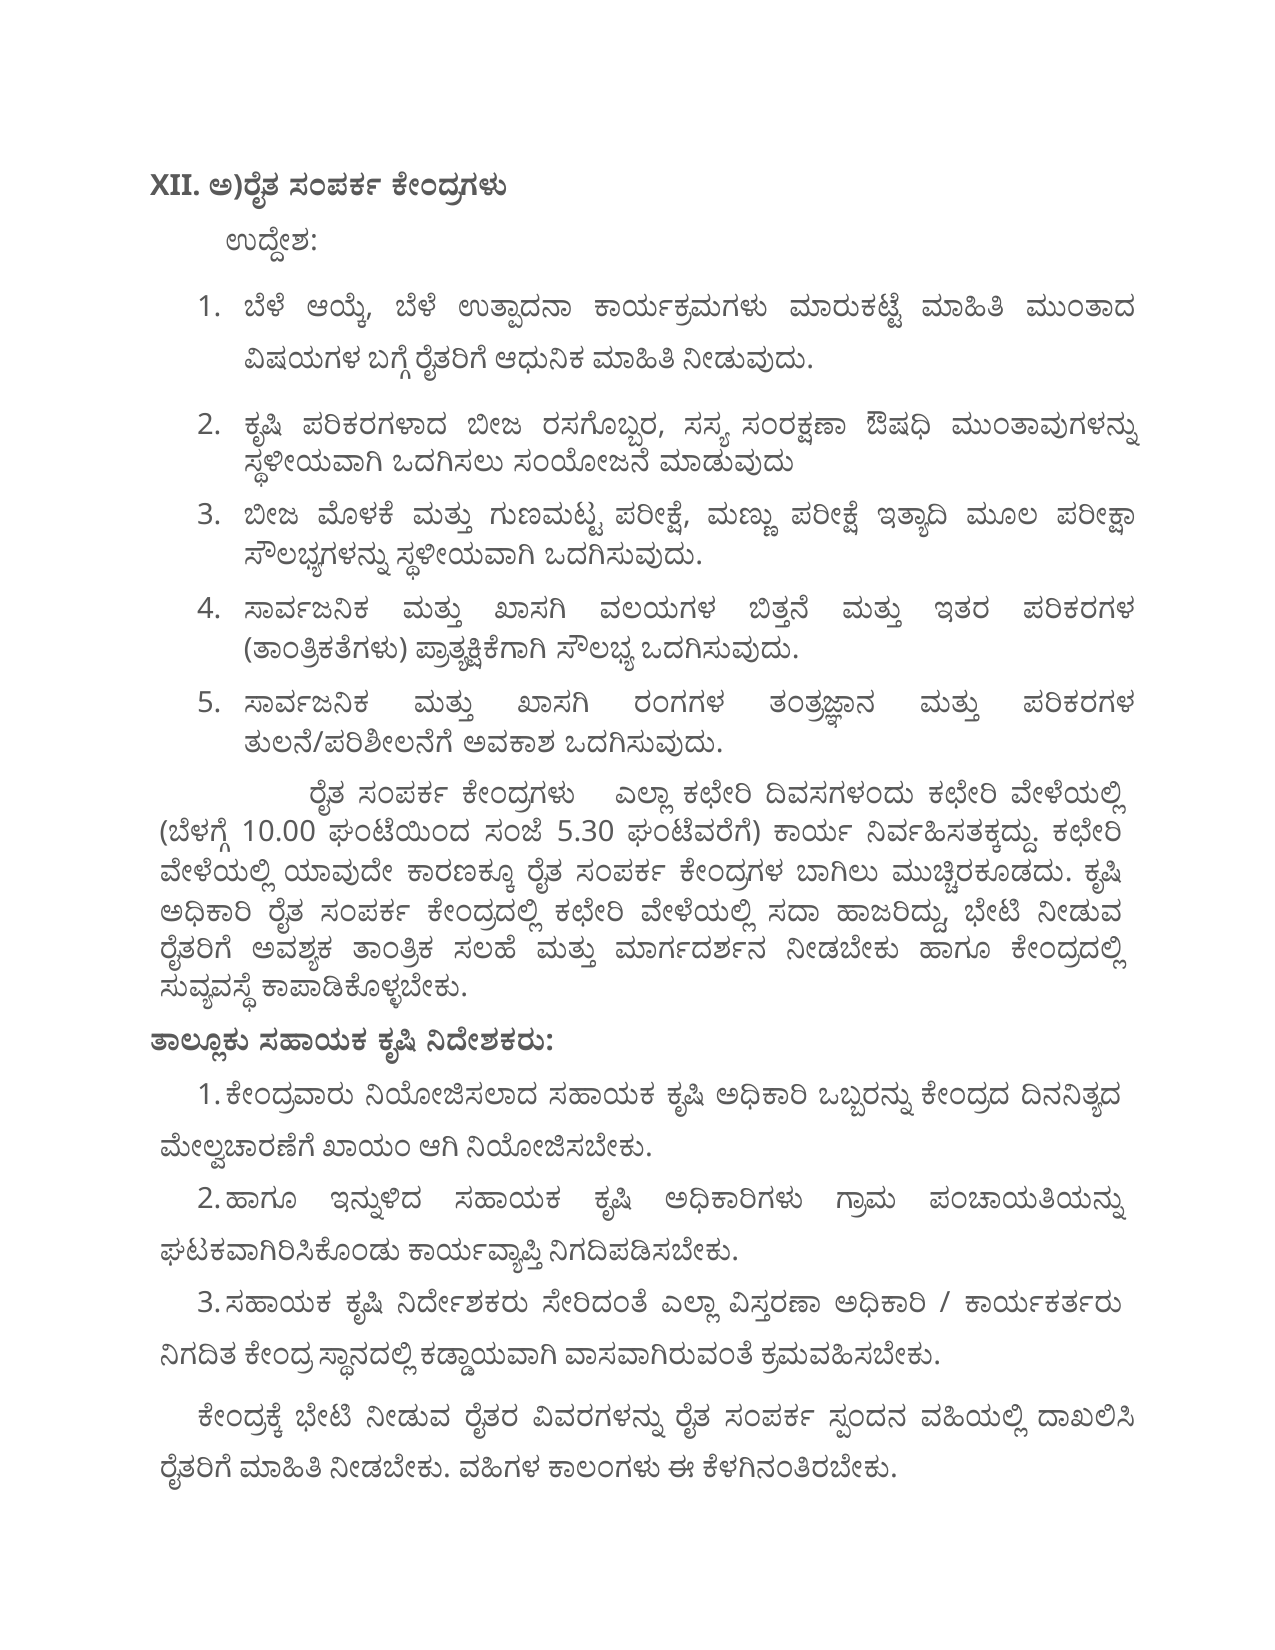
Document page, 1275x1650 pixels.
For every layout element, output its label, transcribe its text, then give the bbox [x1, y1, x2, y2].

list ಹಾಗೂ ಇನ್ನುಳಿದ ಸಹಾಯಕ ಕೃಷಿ ಅಧಿಕಾರಿಗಳು ಗ್ರಾಮ ಪಂಚಾಯತಿಯನ್ನು ಘಟಕವಾಗಿರಿಸಿಕೊಂಡು ಕಾರ್ಯವ್ಯಾಪ್ತಿ ನಿಗದಿಪಡಿಸಬೇಕು. [159, 1177, 1122, 1281]
text ರೈತ ಸಂಪರ್ಕ ಕೇಂದ್ರಗಳು ಎಲ್ಲಾ ಕಛೇರಿ ದಿವಸಗಳಂದು ಕಛೇರಿ ವೇಳೆಯಲ್ಲಿ (ಬೆಳಗ್ಗೆ 10.00 ಘಂಟೆಯಿಂದ ಸಂಜೆ 5.30 ಘಂಟೆವರೆಗೆ) ಕಾರ್ಯ ನಿರ್ವಹಿಸತಕ್ಕದ್ದು. ಕಛೇರಿ ವೇಳೆಯಲ್ಲಿ ಯಾವುದೇ ಕಾರಣಕ್ಕೂ ರೈತ ಸಂಪರ್ಕ ಕೇಂದ್ರಗಳ ಬಾಗಿಲು ಮುಚ್ಚಿರಕೂಡದು. ಕೃಷಿ ಅಧಿಕಾರಿ ರೈತ ಸಂಪರ್ಕ ಕೇಂದ್ರದಲ್ಲಿ ಕಛೇರಿ ವೇಳೆಯಲ್ಲಿ ಸದಾ ಹಾಜರಿದ್ದು, ಭೇಟಿ ನೀಡುವ ರೈತರಿಗೆ ಅವಶ್ಯಕ ತಾಂತ್ರಿಕ ಸಲಹೆ ಮತ್ತು ಮಾರ್ಗದರ್ಶನ ನೀಡಬೇಕು ಹಾಗೂ ಕೇಂದ್ರದಲ್ಲಿ ಸುವ್ಯವಸ್ಥೆ ಕಾಪಾಡಿಕೊಳ್ಳಬೇಕು. [159, 775, 1122, 1005]
list ಬೆಳೆ ಆಯ್ಕೆ, ಬೆಳೆ ಉತ್ಪಾದನಾ ಕಾರ್ಯಕ್ರಮಗಳು ಮಾರುಕಟ್ಟೆ ಮಾಹಿತಿ ಮುಂತಾದ ವಿಷಯಗಳ ಬಗ್ಗೆ ರೈತರಿಗೆ ಆಧುನಿಕ ಮಾಹಿತಿ ನೀಡುವುದು. [197, 285, 1136, 389]
list ಕೇಂದ್ರಕ್ಕೆ ಭೇಟಿ ನೀಡುವ ರೈತರ ವಿವರಗಳನ್ನು ರೈತ ಸಂಪರ್ಕ ಸ್ಪಂದನ ವಹಿಯಲ್ಲಿ ದಾಖಲಿಸಿ ರೈತರಿಗೆ ಮಾಹಿತಿ ನೀಡಬೇಕು. ವಹಿಗಳ ಕಾಲಂಗಳು ಈ ಕೆಳಗಿನಂತಿರಬೇಕು. [159, 1399, 1136, 1499]
list ಕೇಂದ್ರವಾರು ನಿಯೋಜಿಸಲಾದ ಸಹಾಯಕ ಕೃಷಿ ಅಧಿಕಾರಿ ಒಬ್ಬರನ್ನು ಕೇಂದ್ರದ ದಿನನಿತ್ಯದ ಮೇಲ್ವಚಾರಣೆಗೆ ಖಾಯಂ ಆಗಿ ನಿಯೋಜಿಸಬೇಕು. [159, 1074, 1122, 1177]
list ಸಾರ್ವಜನಿಕ ಮತ್ತು ಖಾಸಗಿ ವಲಯಗಳ ಬಿತ್ತನೆ ಮತ್ತು ಇತರ ಪರಿಕರಗಳ (ತಾಂತ್ರಿಕತೆಗಳು) ಪ್ರಾತ್ಯಕ್ಷಿಕೆಗಾಗಿ ಸೌಲಭ್ಯ ಒದಗಿಸುವುದು. [197, 587, 1136, 667]
list ಸಹಾಯಕ ಕೃಷಿ ನಿರ್ದೇಶಕರು ಸೇರಿದಂತೆ ಎಲ್ಲಾ ವಿಸ್ತರಣಾ ಅಧಿಕಾರಿ / ಕಾರ್ಯಕರ್ತರು ನಿಗದಿತ ಕೇಂದ್ರ ಸ್ಥಾನದಲ್ಲಿ ಕಡ್ಡಾಯವಾಗಿ ವಾಸವಾಗಿರುವಂತೆ ಕ್ರಮವಹಿಸಬೇಕು. [159, 1281, 1122, 1385]
text ತಾಲ್ಲೂಕು ಸಹಾಯಕ ಕೃಷಿ ನಿದೇಶಕರು: [150, 1019, 1122, 1059]
text ಉದ್ದೇಶ: [150, 219, 1136, 271]
list ಕೃಷಿ ಪರಿಕರಗಳಾದ ಬೀಜ ರಸಗೊಬ್ಬರ, ಸಸ್ಯ ಸಂರಕ್ಷಣಾ ಔಷಧಿ ಮುಂತಾವುಗಳನ್ನು ಸ್ಥಳೀಯವಾಗಿ ಒದಗಿಸಲು ಸಂಯೋಜನೆ ಮಾಡುವುದು [197, 404, 1136, 479]
text XII. ಅ)ರೈತ ಸಂಪರ್ಕ ಕೇಂದ್ರಗಳು [150, 164, 1125, 204]
list ಸಾರ್ವಜನಿಕ ಮತ್ತು ಖಾಸಗಿ ರಂಗಗಳ ತಂತ್ರಜ್ಞಾನ ಮತ್ತು ಪರಿಕರಗಳ ತುಲನೆ/ಪರಿಶೀಲನೆಗೆ ಅವಕಾಶ ಒದಗಿಸುವುದು. [197, 681, 1136, 761]
list ಬೀಜ ಮೊಳಕೆ ಮತ್ತು ಗುಣಮಟ್ಟ ಪರೀಕ್ಷೆ, ಮಣ್ಣು ಪರೀಕ್ಷೆ ಇತ್ಯಾದಿ ಮೂಲ ಪರೀಕ್ಷಾ ಸೌಲಭ್ಯಗಳನ್ನು ಸ್ಥಳೀಯವಾಗಿ ಒದಗಿಸುವುದು. [197, 493, 1136, 573]
